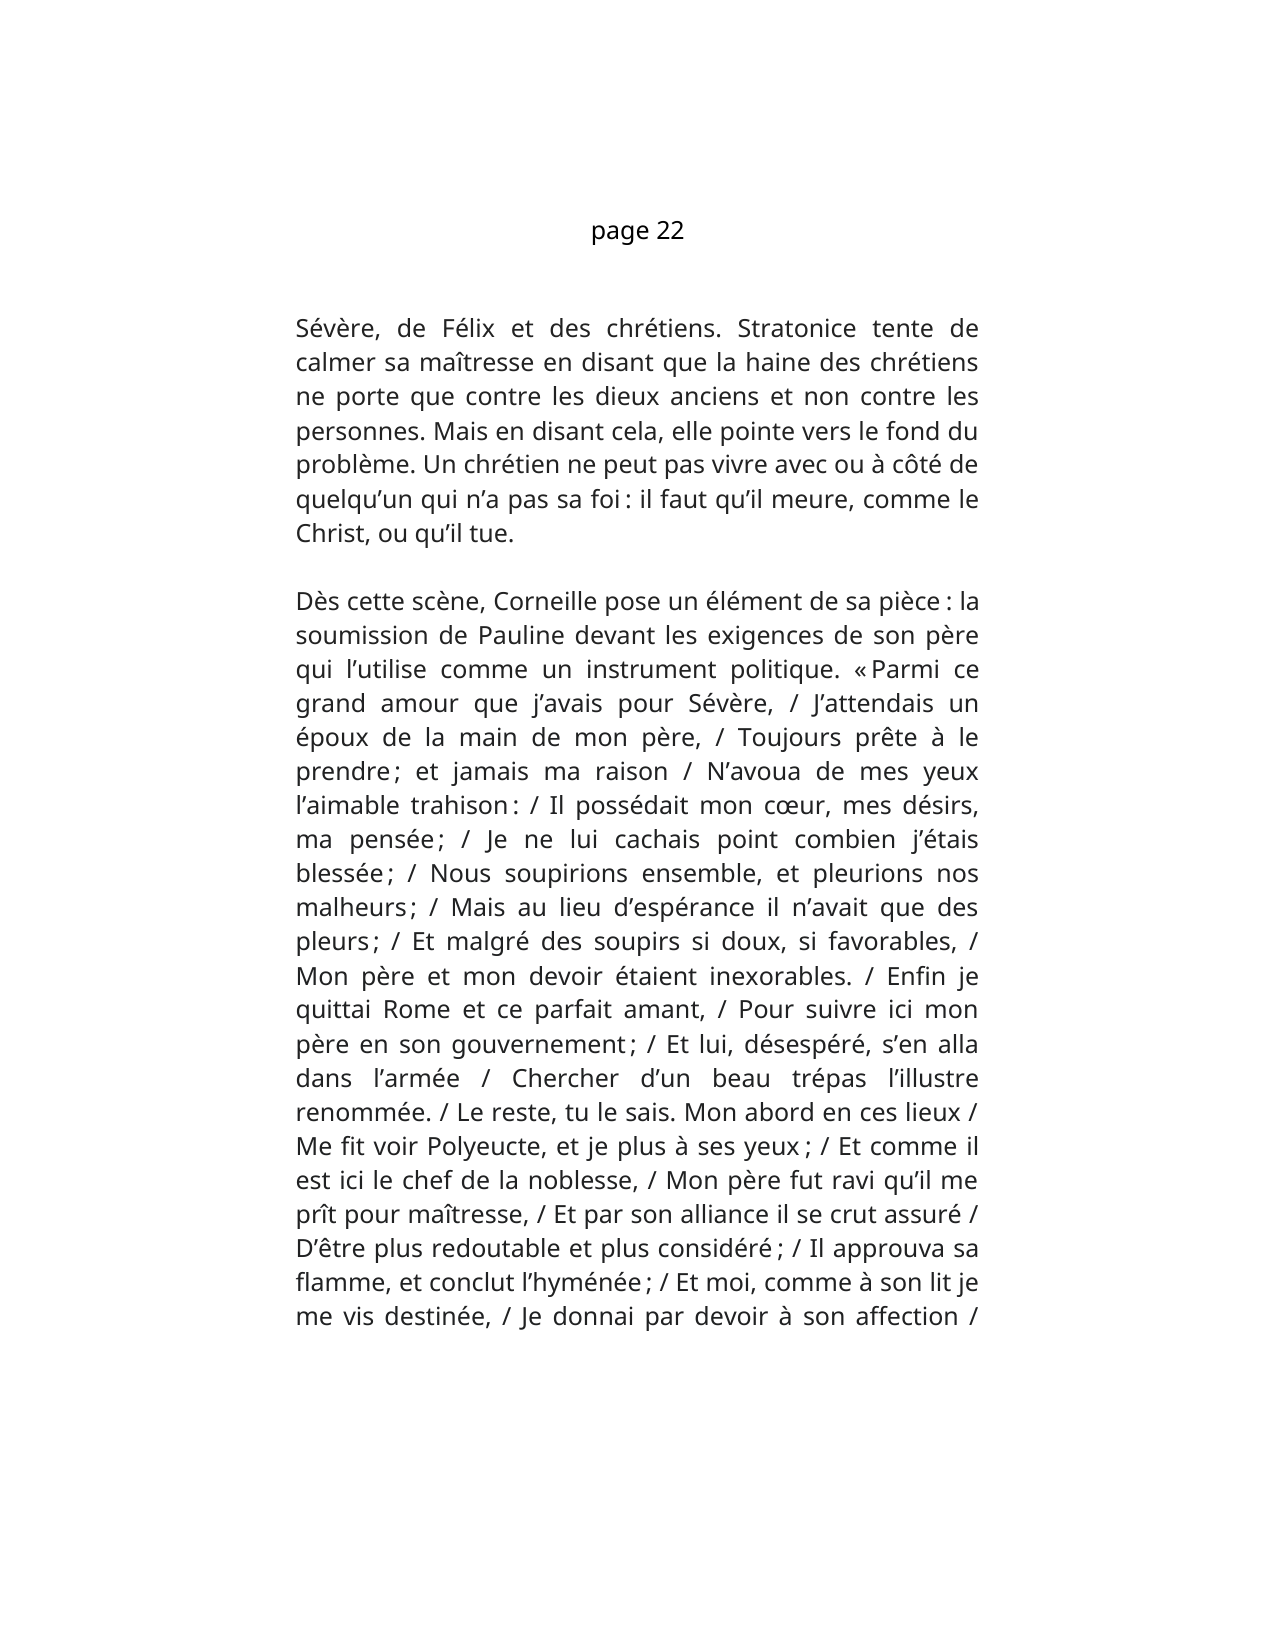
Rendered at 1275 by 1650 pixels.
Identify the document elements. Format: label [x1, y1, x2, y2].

text [295, 583, 980, 1333]
text [295, 311, 980, 549]
